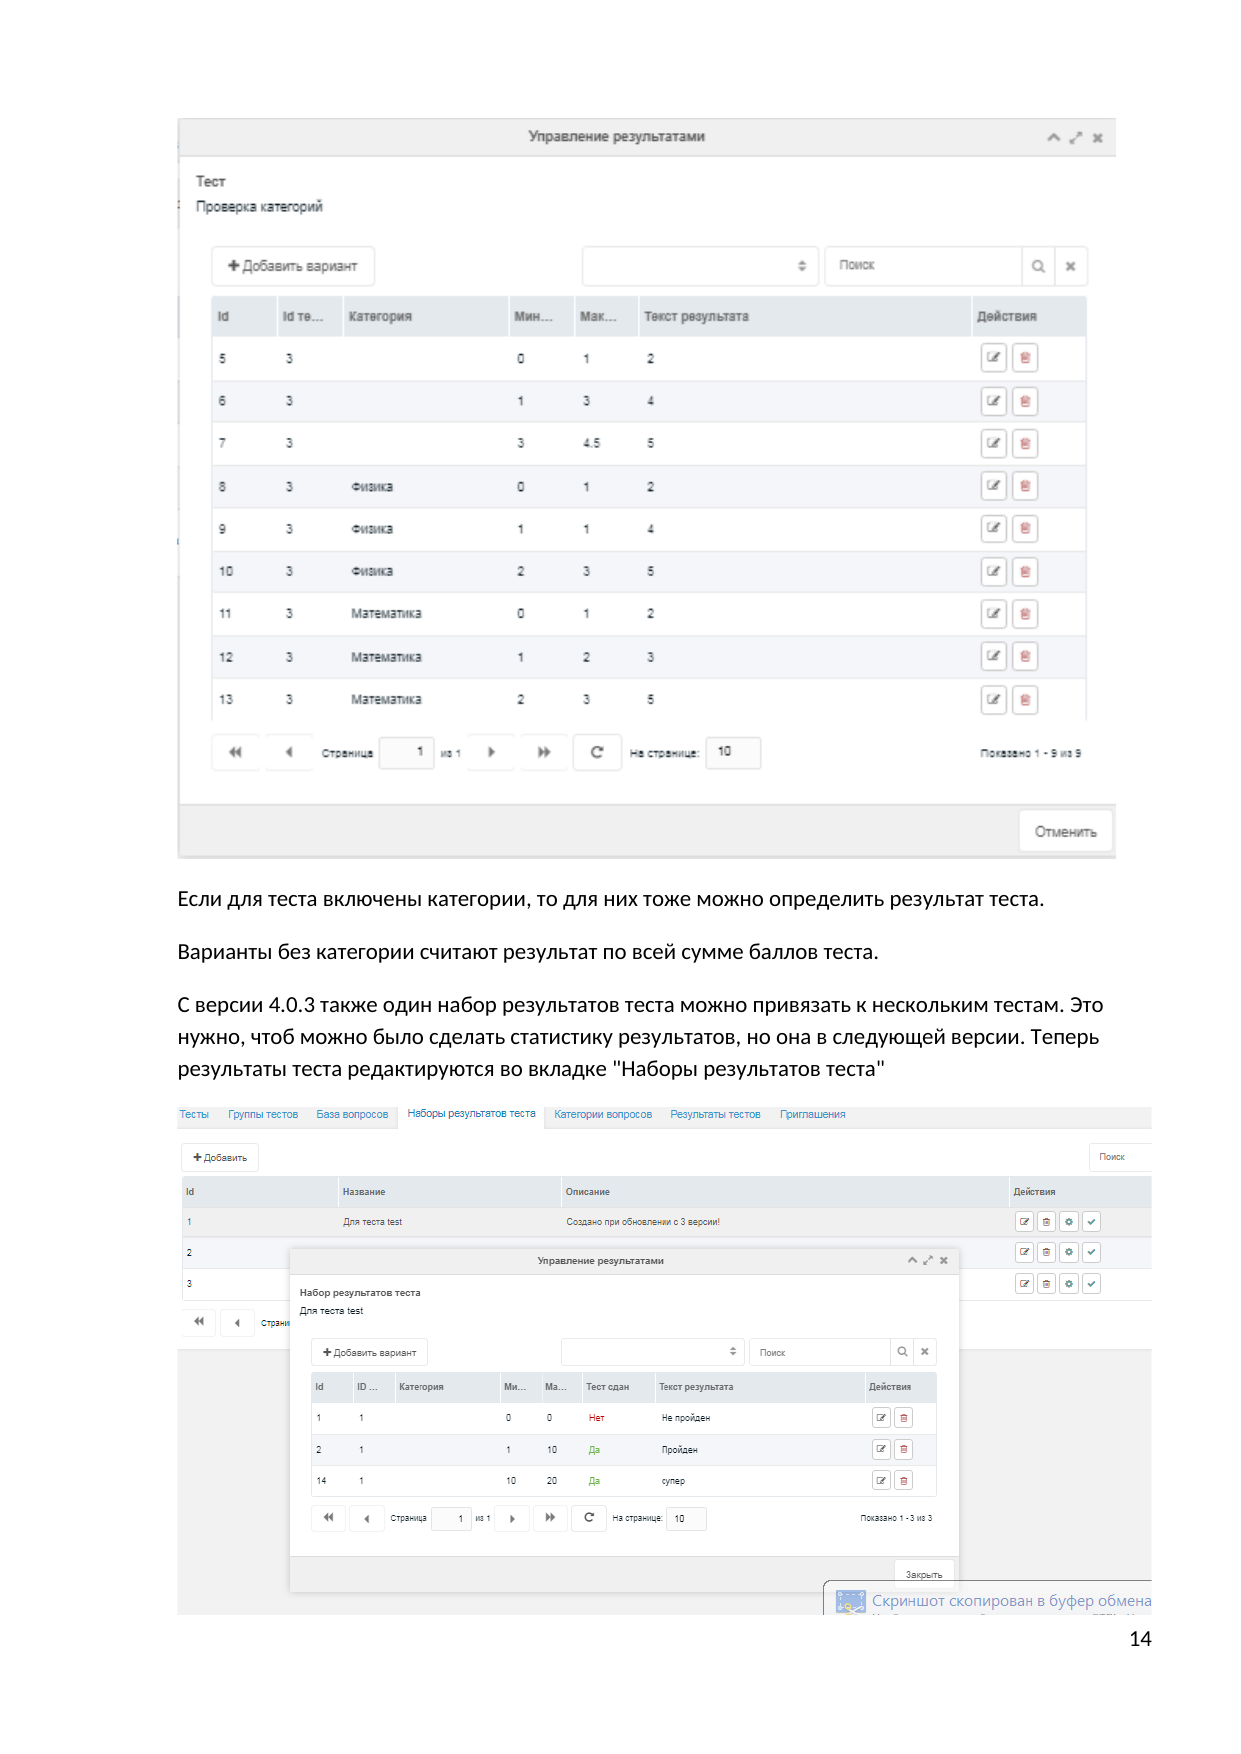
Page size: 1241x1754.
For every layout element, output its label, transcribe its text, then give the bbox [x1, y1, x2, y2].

picture [177, 1107, 1152, 1615]
text С версии 4.0.3 также один набор результатов теста можно привязать к нескольким тестам. Это нужно, чтоб можно было сделать статистику результатов, но она в следующей версии. Теперь результаты теста редактируются во вкладке "Наборы результатов теста" [177, 990, 1152, 1082]
text Если для теста включены категории, то для них тоже можно определить результат теста. [177, 884, 1152, 912]
text Варианты без категории считают результат по всей сумме баллов теста. [177, 937, 1152, 965]
picture [177, 118, 1117, 859]
